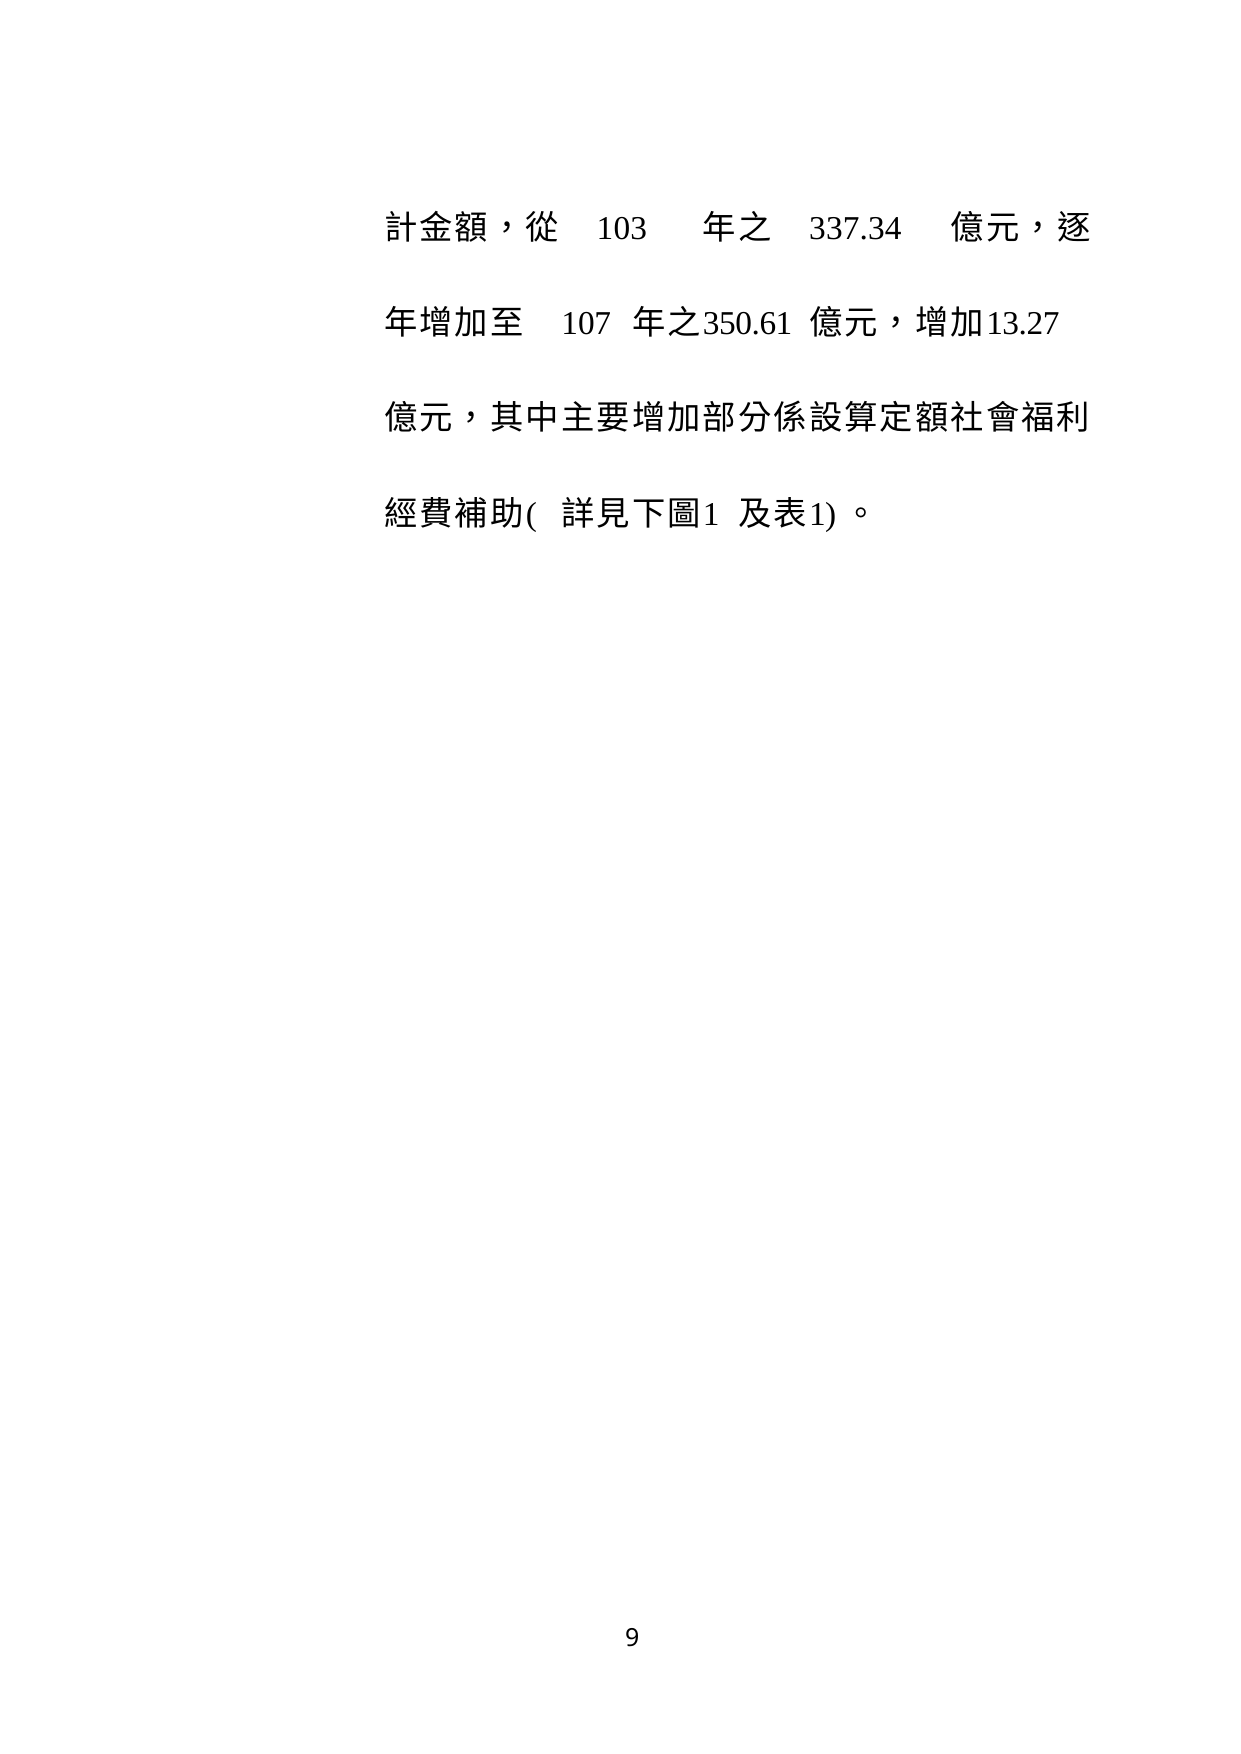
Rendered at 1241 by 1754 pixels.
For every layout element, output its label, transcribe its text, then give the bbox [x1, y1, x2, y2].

subtitle 依據主計總處提供之資料顯示，中央對各地方政府一般性社會福利補助款(含基本財政收支短差補助款及設算定額社會福利經費補助)總計金額，從103年之337.34億元，逐年增加至107年之350.61億元，增加13.27億元，其中主要增加部分係設算定額社會福利經費補助(詳見下圖1及表1)。 [296, 177, 1092, 558]
